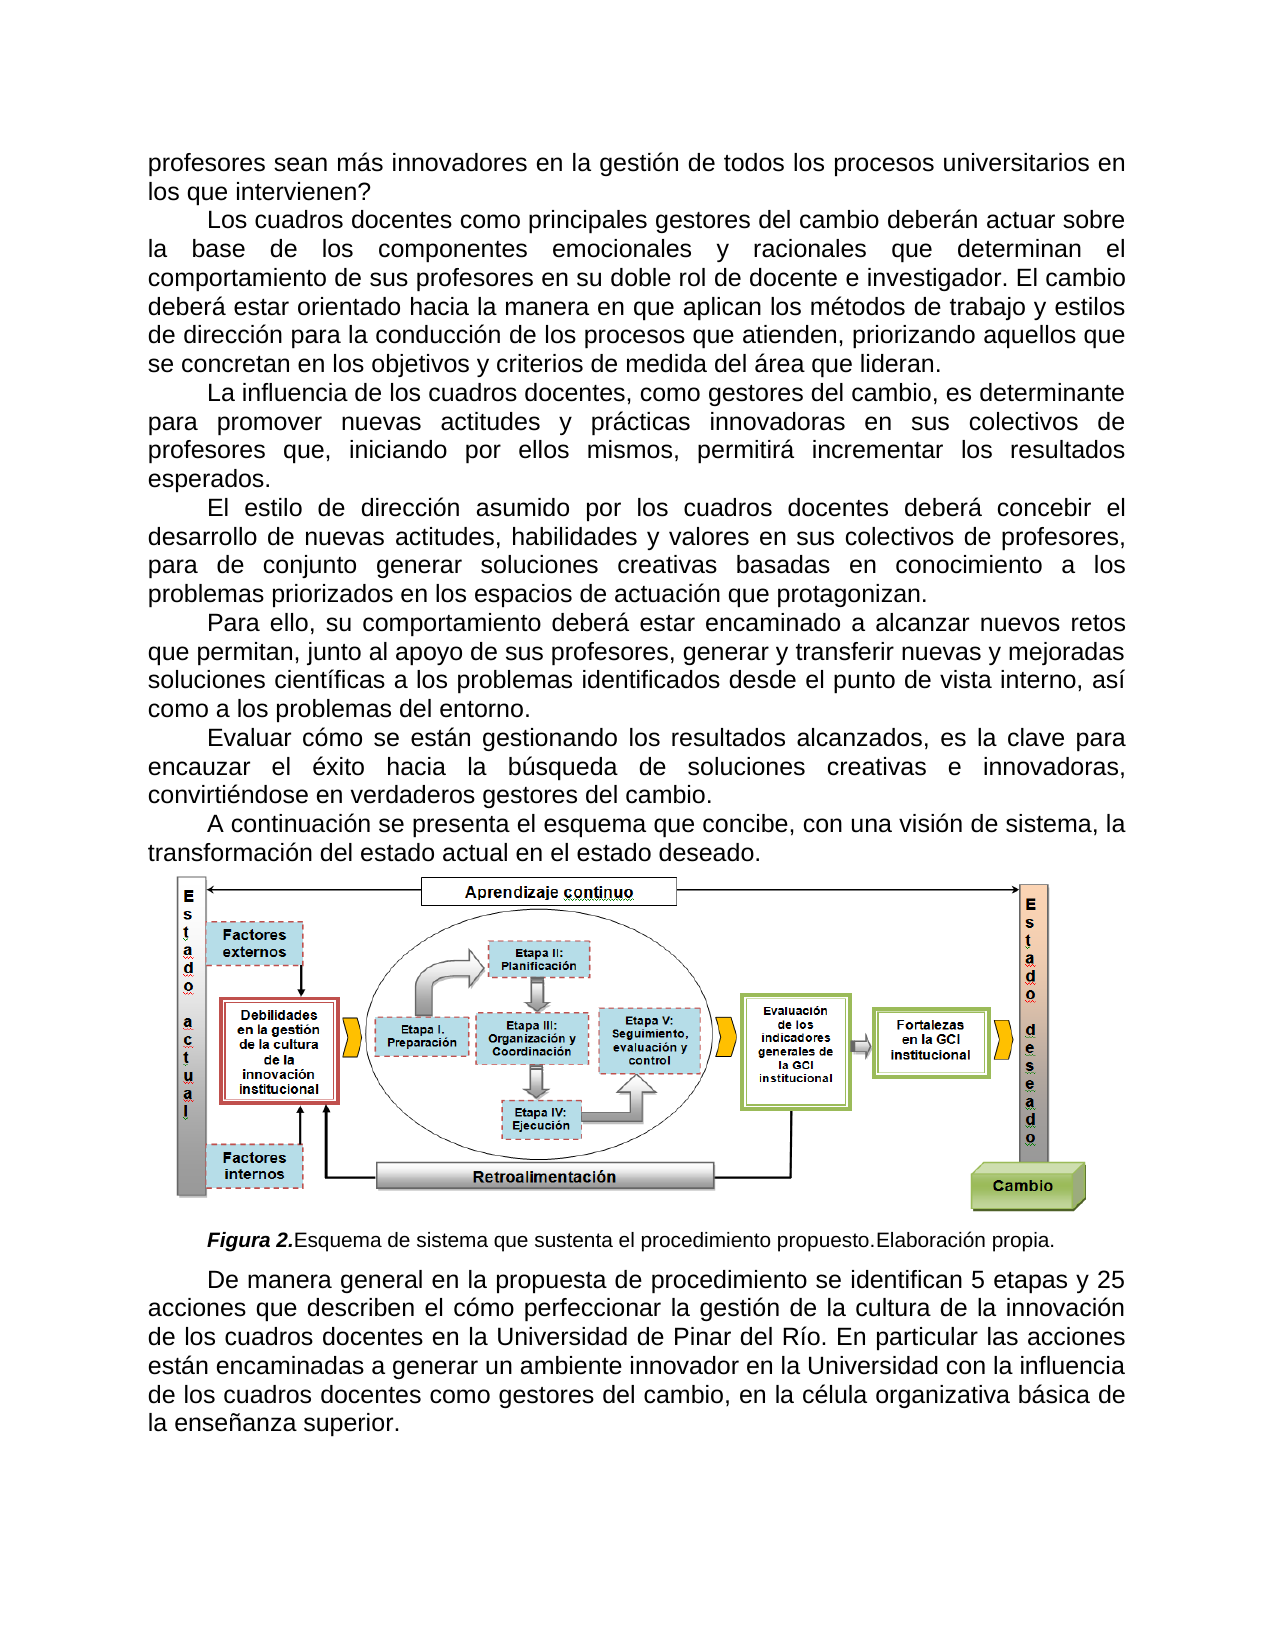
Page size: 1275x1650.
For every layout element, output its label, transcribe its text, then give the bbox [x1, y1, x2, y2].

text El estilo de dirección asumido por los cuadros docentes deberá concebir el desarrollo de nuevas actitudes, habilidades y valores en sus colectivos de profesores, para de conjunto generar soluciones creativas basadas en conocimiento a los problemas priorizados en los espacios de actuación que protagonizan. [148, 493, 1127, 608]
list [148, 148, 1127, 205]
text De manera general en la propuesta de procedimiento se identifican 5 etapas y 25 acciones que describen el cómo perfeccionar la gestión de la cultura de la innovación de los cuadros docentes en la Universidad de Pinar del Río. En particular las acciones están encaminadas a generar un ambiente innovador en la Universidad con la influencia de los cuadros docentes como gestores del cambio, en la célula organizativa básica de la enseñanza superior. [148, 1265, 1127, 1437]
picture [170, 872, 1093, 1216]
text Los cuadros docentes como principales gestores del cambio deberán actuar sobre la base de los componentes emocionales y racionales que determinan el comportamiento de sus profesores en su doble rol de docente e investigador. El cambio deberá estar orientado hacia la manera en que aplican los métodos de trabajo y estilos de dirección para la conducción de los procesos que atienden, priorizando aquellos que se concretan en los objetivos y criterios de medida del área que lideran. [148, 205, 1127, 378]
text A continuación se presenta el esquema que concibe, con una visión de sistema, la transformación del estado actual en el estado deseado. [148, 809, 1127, 866]
text Figura 2.Esquema de sistema que sustenta el procedimiento propuesto.Elaboración propia. [207, 1228, 1127, 1252]
text La influencia de los cuadros docentes, como gestores del cambio, es determinante para promover nuevas actitudes y prácticas innovadoras en sus colectivos de profesores que, iniciando por ellos mismos, permitirá incrementar los resultados esperados. [148, 378, 1127, 493]
text Para ello, su comportamiento deberá estar encaminado a alcanzar nuevos retos que permitan, junto al apoyo de sus profesores, generar y transferir nuevas y mejoradas soluciones científicas a los problemas identificados desde el punto de vista interno, así como a los problemas del entorno. [148, 608, 1127, 723]
text Evaluar cómo se están gestionando los resultados alcanzados, es la clave para encauzar el éxito hacia la búsqueda de soluciones creativas e innovadoras, convirtiéndose en verdaderos gestores del cambio. [148, 723, 1127, 809]
